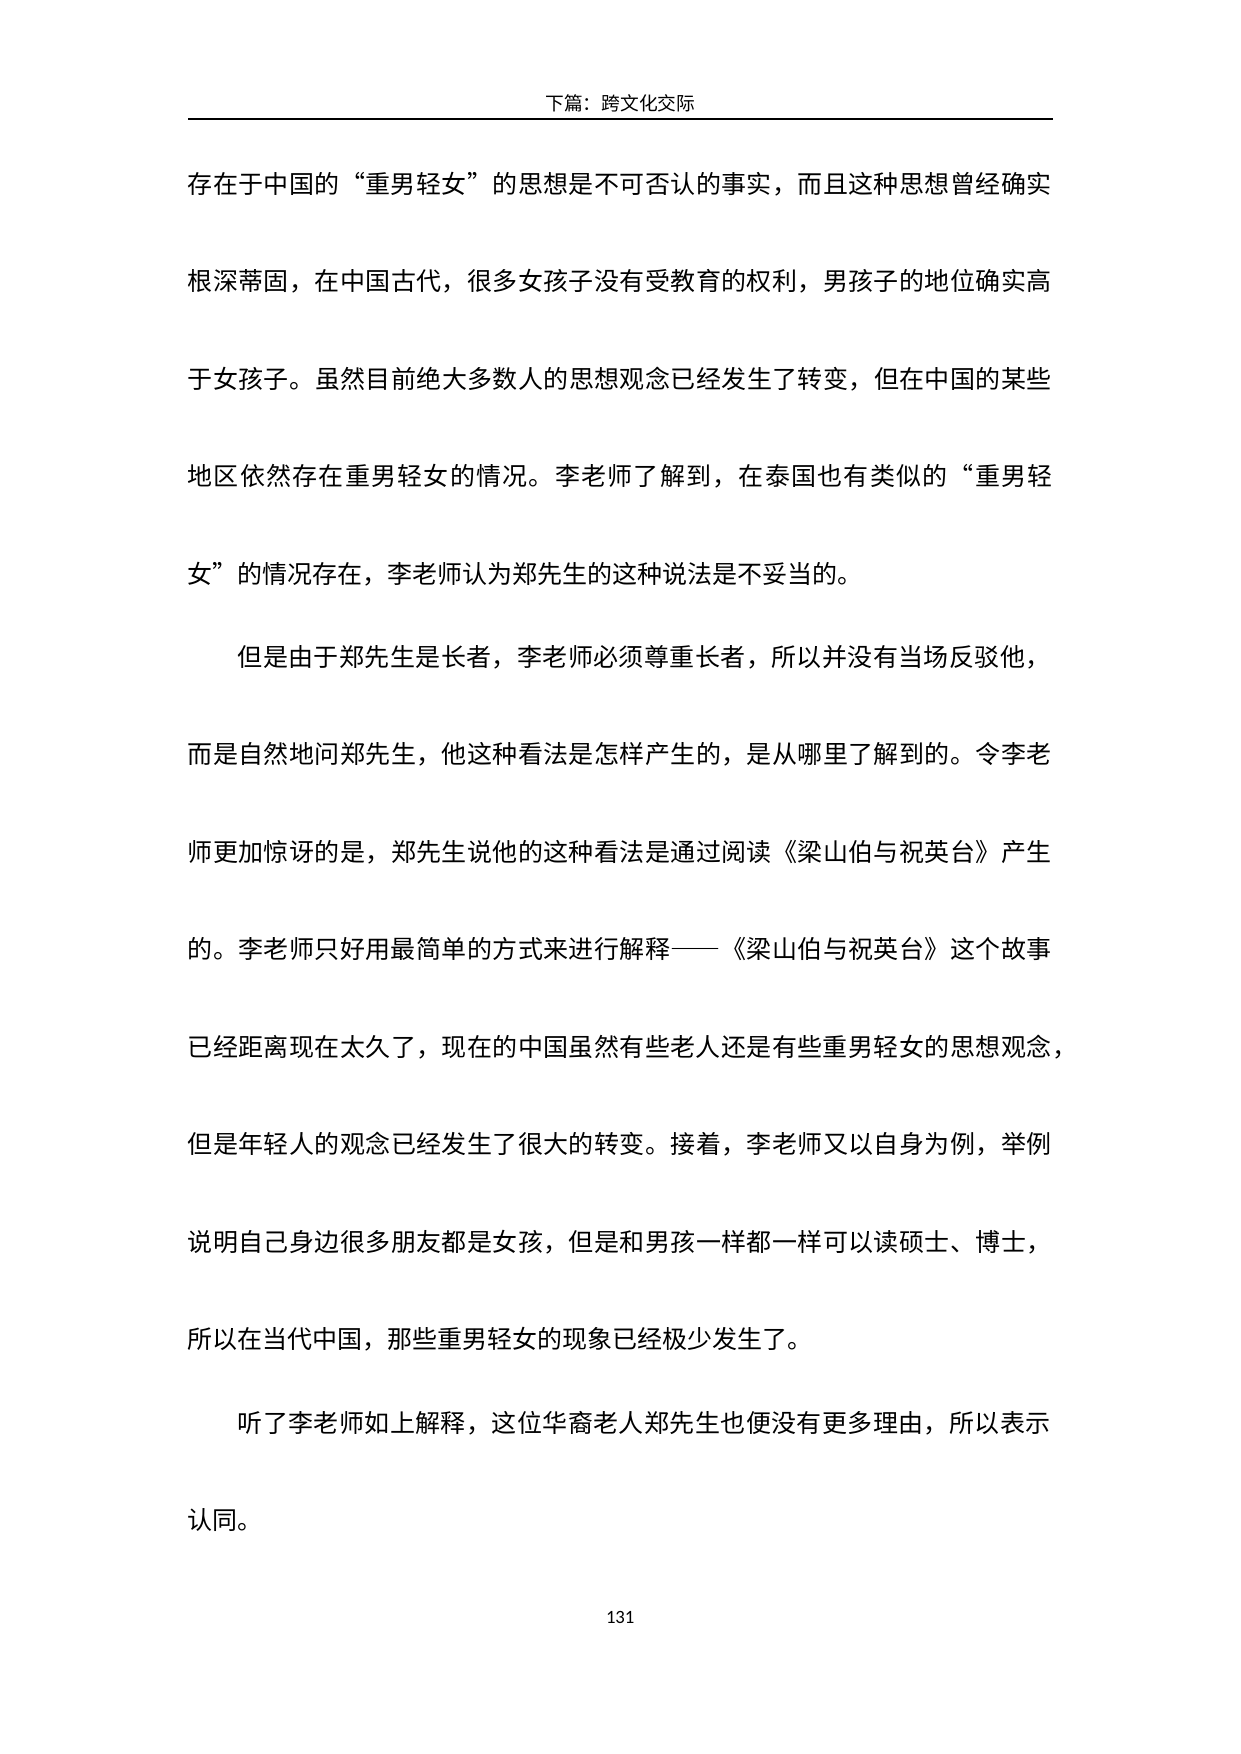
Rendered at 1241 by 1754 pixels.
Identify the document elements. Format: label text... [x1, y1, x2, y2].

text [187, 150, 1053, 605]
text 听了李老师如上解释，这位华裔老人郑先生也便没有更多理由，所以表示认同。 [187, 1389, 1053, 1551]
text 但是由于郑先生是长者，李老师必须尊重长者，所以并没有当场反驳他，而是自然地问郑先生，他这种看法是怎样产生的，是从哪里了解到的。令李老师更加惊讶的是，郑先生说他的这种看法是通过阅读《梁山伯与祝英台》产生的。李老师只好用最简单的方式来进行解释——《梁山伯与祝英台》这个故事已经距离现在太久了，现在的中国虽然有些老人还是有些重男轻女的思想观念，但是年轻人的观念已经发生了很大的转变。接着，李老师又以自身为例，举例说明自己身边很多朋友都是女孩，但是和男孩一样都一样可以读硕士、博士，所以在当代中国，那些重男轻女的现象已经极少发生了。 [187, 623, 1053, 1371]
